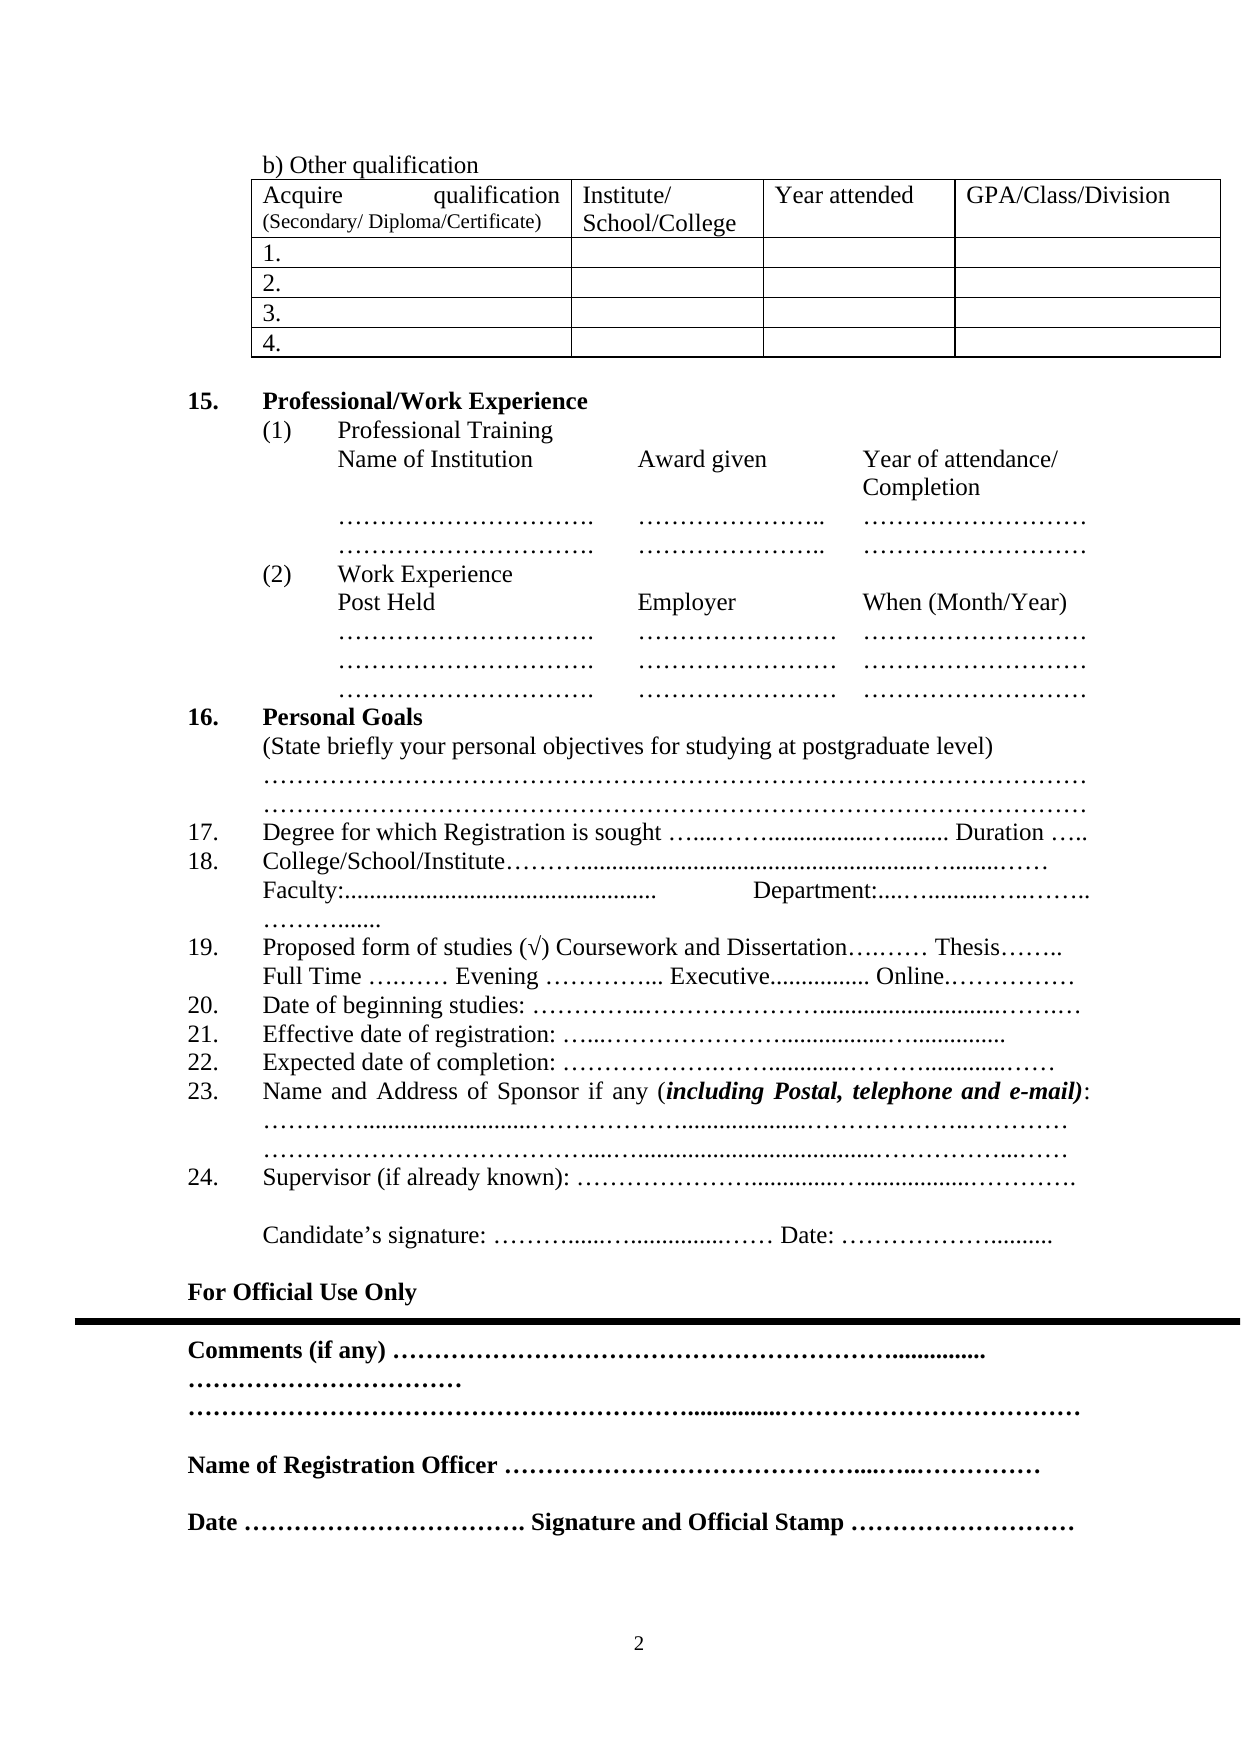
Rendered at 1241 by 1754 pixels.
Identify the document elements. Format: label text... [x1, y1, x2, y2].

text 17. Degree for which Registration is sought …....…….................…........ Duration ….. [187, 817, 1090, 846]
text Completion [187, 472, 1090, 501]
table_cell [764, 238, 954, 267]
text ……………………………………………………...............……………………………… [187, 1392, 1090, 1421]
table_cell [956, 298, 1220, 327]
table_cell [764, 268, 954, 297]
text …………………………………....…......................................……………...…… [262, 1134, 1090, 1162]
table_cell [572, 298, 763, 327]
text For Official Use Only [187, 1277, 1090, 1306]
text 15. Professional/Work Experience [187, 386, 1090, 415]
text ……………………………………………………………………………………… [187, 760, 1090, 789]
text Name of Institution Award given Year of attendance/ [187, 444, 1090, 472]
table_cell [764, 298, 954, 327]
text ……………………………………………………………………………………… [262, 789, 1090, 817]
text Full Time ….…… Evening …………... Executive................ Online.…………… [262, 961, 1090, 990]
table_header Acquire qualification (Secondary/ Diploma/Certificate) [252, 180, 571, 237]
text 21. Effective date of registration: …...………………….................…............... [187, 1019, 1090, 1047]
text 23. Name and Address of Sponsor if any (including Postal, telephone and e-mail): …………...........................………………....................………………..………… [187, 1076, 1090, 1134]
table_header Year attended [764, 180, 954, 237]
text (1) Professional Training [187, 415, 1090, 444]
text Date ……………………………. Signature and Official Stamp ……………………… [187, 1507, 1090, 1536]
text 20. Date of beginning studies: …………..………………….............................…….… [187, 990, 1090, 1019]
text 24. Supervisor (if already known): …………………..............….................…………. [187, 1162, 1090, 1191]
text …………………………. …………………… ……………………… [187, 616, 1090, 645]
text (State briefly your personal objectives for studying at postgraduate level) [262, 731, 1090, 760]
text Name of Registration Officer ……………………………………....…..…………… [187, 1450, 1090, 1479]
table_header GPA/Class/Division [956, 180, 1220, 237]
text …………………………. …………………… ……………………… [187, 645, 1090, 674]
table_cell [956, 238, 1220, 267]
table_cell [572, 268, 763, 297]
text …………………………. ………………….. ……………………… [187, 501, 1090, 530]
table_cell 4. [252, 328, 571, 356]
text …………………………. …………………… ……………………… [187, 674, 1090, 702]
text Candidate’s signature: ………......…...............…… Date: ……………….......... [187, 1220, 1090, 1249]
table_cell 1. [252, 238, 571, 267]
text Comments (if any) ……………………………………………………...............…………………………… [187, 1335, 1090, 1392]
text 19. Proposed form of studies (√) Coursework and Dissertation….…… Thesis…….. [187, 932, 1090, 961]
table_cell 2. [252, 268, 571, 297]
text Faculty:.................................................. Department:....…..........…..……..………....... [262, 875, 1090, 932]
table_cell [764, 328, 954, 356]
text 16. Personal Goals [187, 702, 1090, 731]
table_header Institute/School/College [572, 180, 763, 237]
table_cell [572, 328, 763, 356]
text 18. College/School/Institute……….......................................................…........…… [187, 846, 1090, 875]
text 22. Expected date of completion: ……………….…….............……….............…… [187, 1047, 1090, 1076]
table_cell [572, 238, 763, 267]
table_cell 3. [252, 298, 571, 327]
text …………………………. ………………….. ……………………… [262, 530, 1090, 559]
text b) Other qualification [262, 150, 1090, 179]
text (2) Work Experience [187, 559, 1090, 587]
table_cell [956, 268, 1220, 297]
text Post Held Employer When (Month/Year) [187, 587, 1090, 616]
table_cell [956, 328, 1220, 356]
